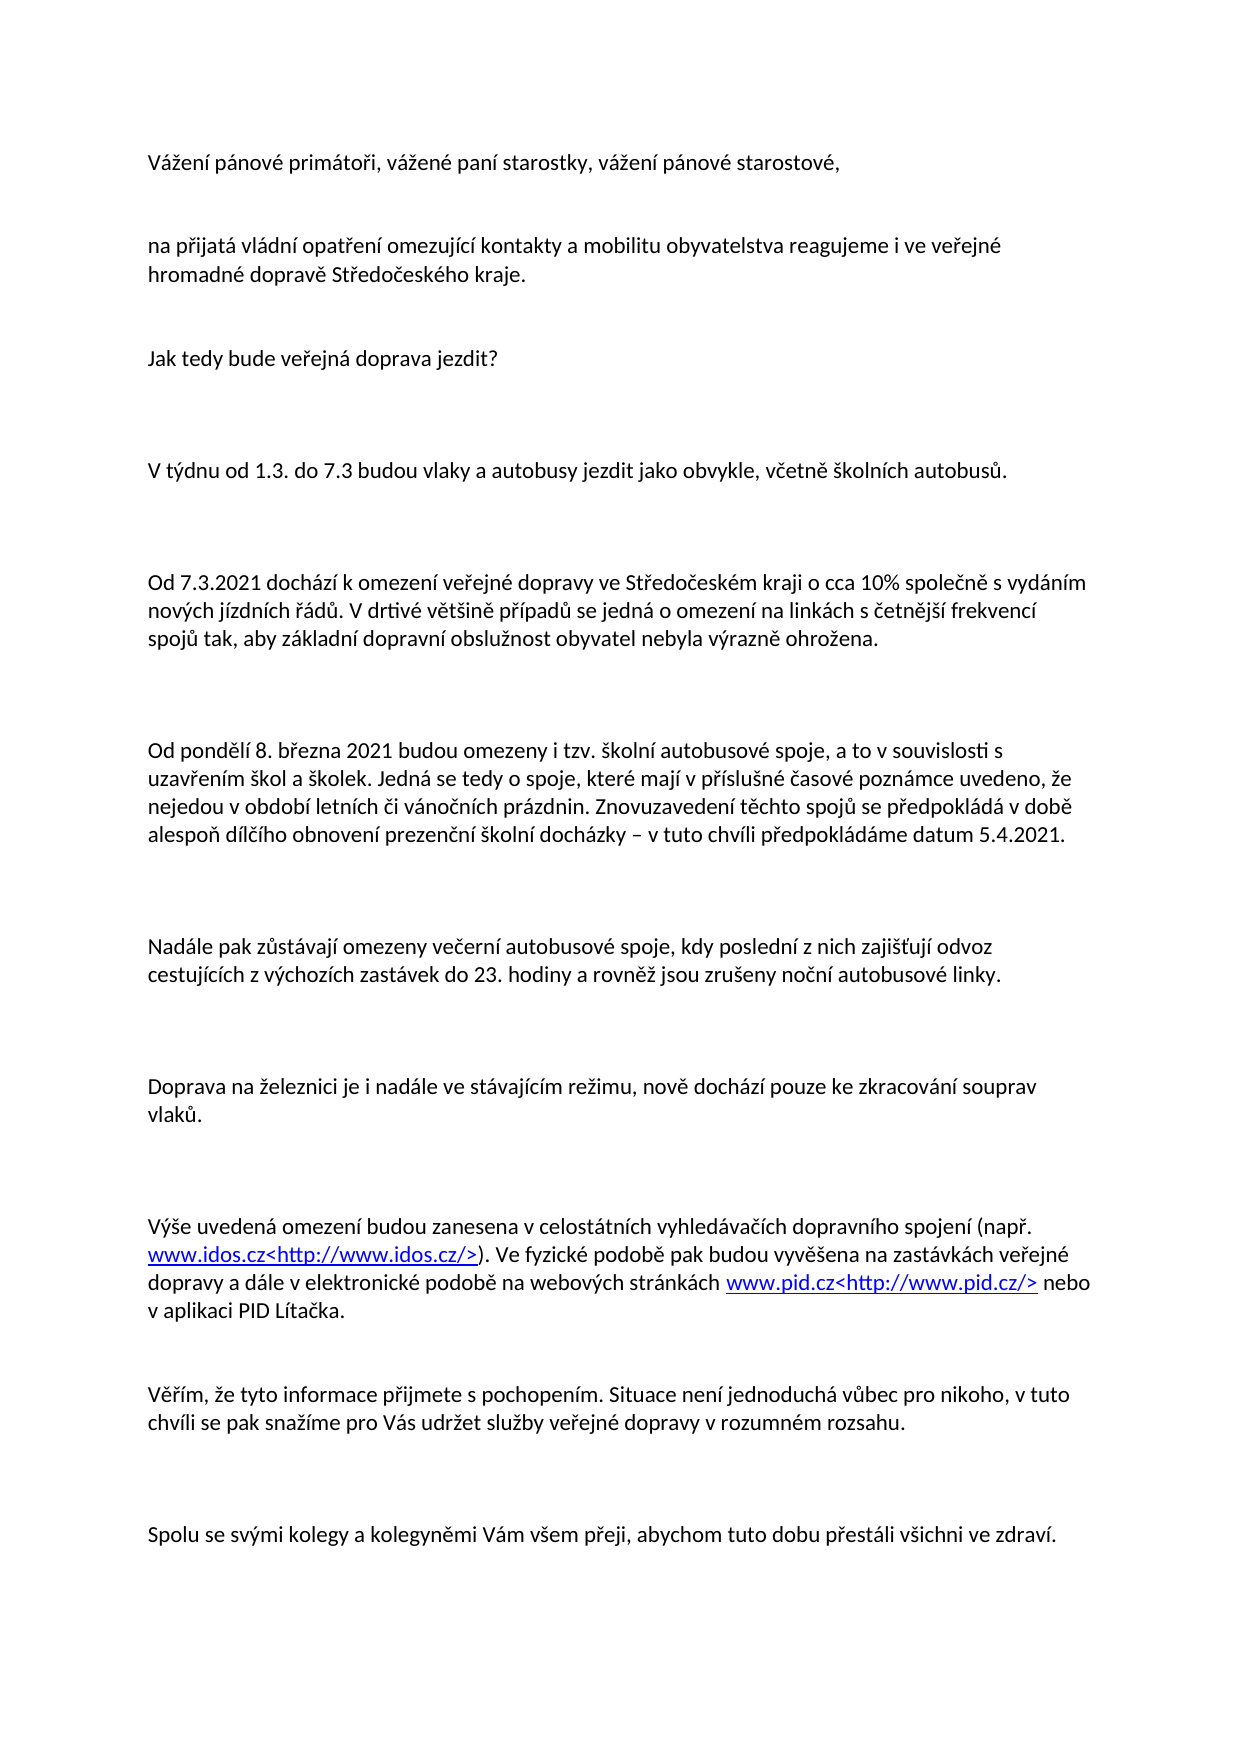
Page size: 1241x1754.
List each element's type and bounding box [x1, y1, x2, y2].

text [148, 148, 1093, 1605]
